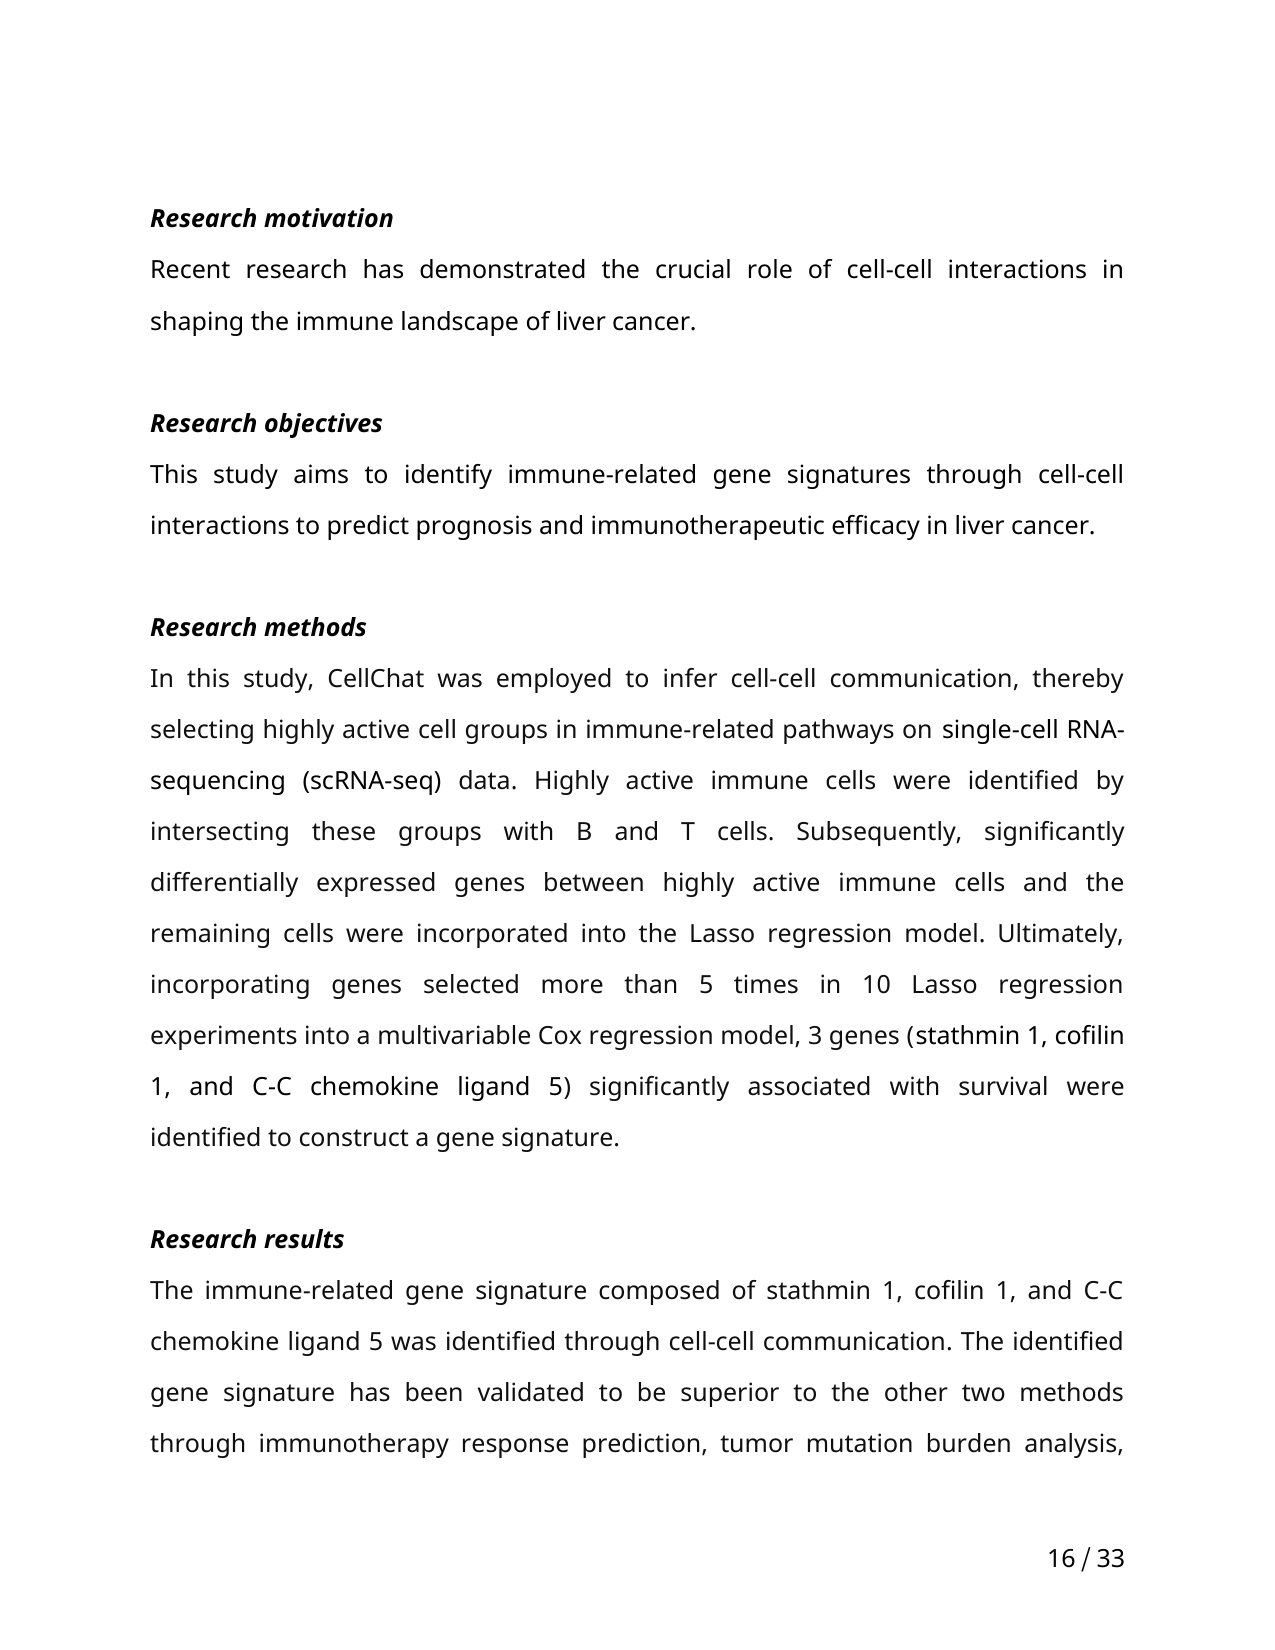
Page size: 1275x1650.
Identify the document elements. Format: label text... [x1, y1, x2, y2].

text Research methods [150, 609, 1125, 643]
text Research results [150, 1222, 1125, 1256]
text In this study, CellChat was employed to infer cell-cell communication, thereby selecting highly active cell groups in immune-related pathways on single-cell RNA-sequencing (scRNA-seq) data. Highly active immune cells were identified by intersecting these groups with B and T cells. Subsequently, significantly differentially expressed genes between highly active immune cells and the remaining cells were incorporated into the Lasso regression model. Ultimately, incorporating genes selected more than 5 times in 10 Lasso regression experiments into a multivariable Cox regression model, 3 genes (stathmin 1, cofilin 1, and C-C chemokine ligand 5) significantly associated with survival were identified to construct a gene signature. [150, 660, 1125, 1154]
text Research motivation [150, 201, 1125, 235]
text Recent research has demonstrated the crucial role of cell-cell interactions in shaping the immune landscape of liver cancer. [150, 252, 1125, 337]
text Research objectives [150, 405, 1125, 439]
text This study aims to identify immune-related gene signatures through cell-cell interactions to predict prognosis and immunotherapeutic efficacy in liver cancer. [150, 456, 1125, 541]
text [150, 1273, 1125, 1460]
